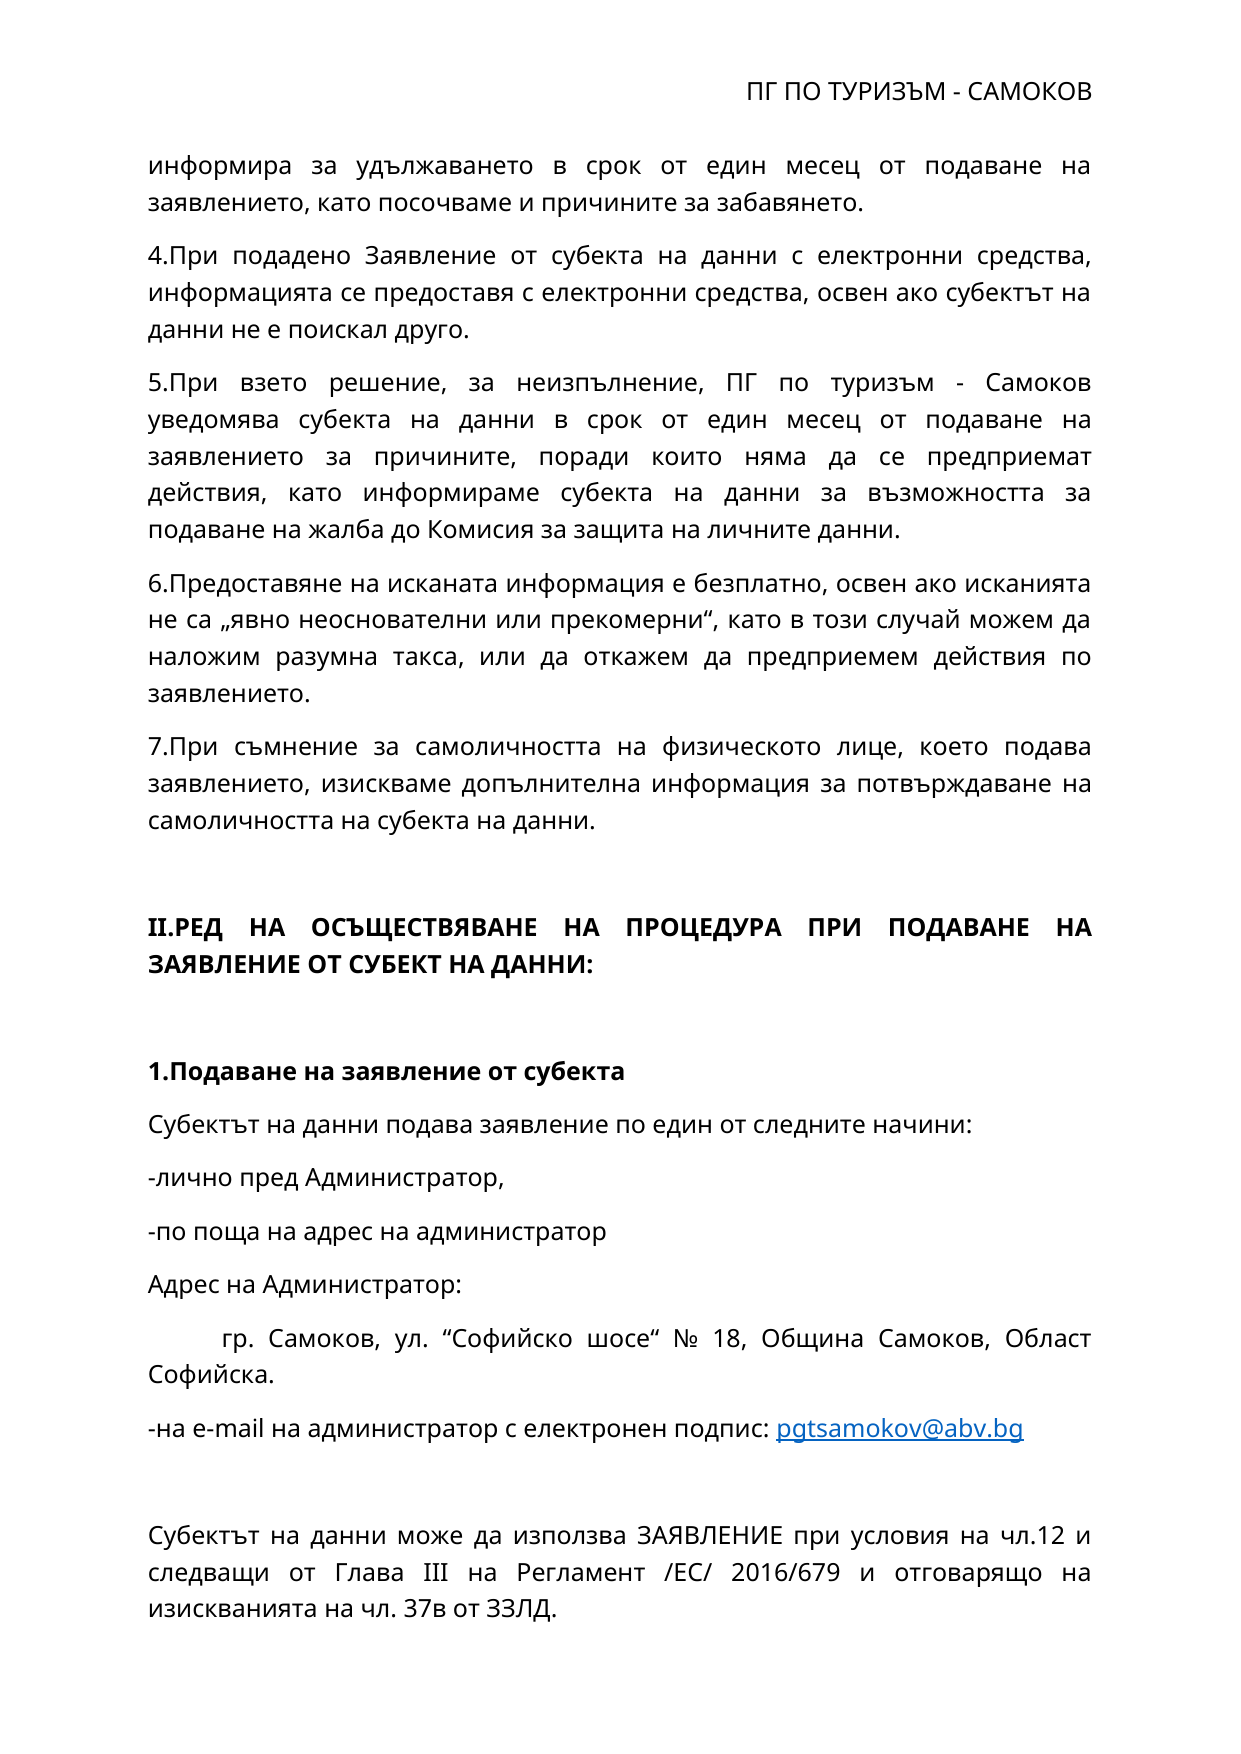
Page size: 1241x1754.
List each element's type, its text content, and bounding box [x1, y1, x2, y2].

text -по поща на адрес на администратор [148, 1213, 1093, 1247]
text -лично пред Администратор, [148, 1160, 1093, 1194]
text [148, 148, 1093, 218]
text -на e-mail на администратор с електронен подпис: pgtsamokov@abv.bg [148, 1411, 1093, 1444]
text II.РЕД НА ОСЪЩЕСТВЯВАНЕ НА ПРОЦЕДУРА ПРИ ПОДАВАНЕ НА ЗАЯВЛЕНИЕ ОТ СУБЕКТ НА ДАННИ: [148, 909, 1093, 980]
text 6.Предоставяне на исканата информация е безплатно, освен ако исканията не са „явно неоснователни или прекомерни“, като в този случай можем да наложим разумна такса, или да откажем да предприемем действия по заявлението. [148, 565, 1093, 710]
text Субектът на данни подава заявление по един от следните начини: [148, 1107, 1093, 1141]
text Субектът на данни може да използва ЗАЯВЛЕНИЕ при условия на чл.12 и следващи от Глава III на Регламент /ЕС/ 2016/679 и отговарящо на изискванията на чл. 37в от ЗЗЛД. [148, 1517, 1093, 1625]
text 4.При подадено Заявление от субекта на данни с електронни средства, информацията се предоставя с електронни средства, освен ако субектът на данни не е поискал друго. [148, 238, 1093, 345]
text Адрес на Администратор: [148, 1267, 1093, 1301]
text гр. Самоков, ул. “Софийско шосе“ № 18, Община Самоков, Област Софийска. [148, 1320, 1093, 1391]
text 7.При съмнение за самоличността на физическото лице, което подава заявлението, изискваме допълнителна информация за потвърждаване на самоличността на субекта на данни. [148, 729, 1093, 837]
text 1.Подаване на заявление от субекта [148, 1053, 1093, 1087]
text 5.При взето решение, за неизпълнение, ПГ по туризъм - Самоков уведомява субекта на данни в срок от един месец от подаване на заявлението за причините, поради които няма да се предприемат действия, като информираме субекта на данни за възможността за подаване на жалба до Комисия за защита на личните данни. [148, 365, 1093, 546]
